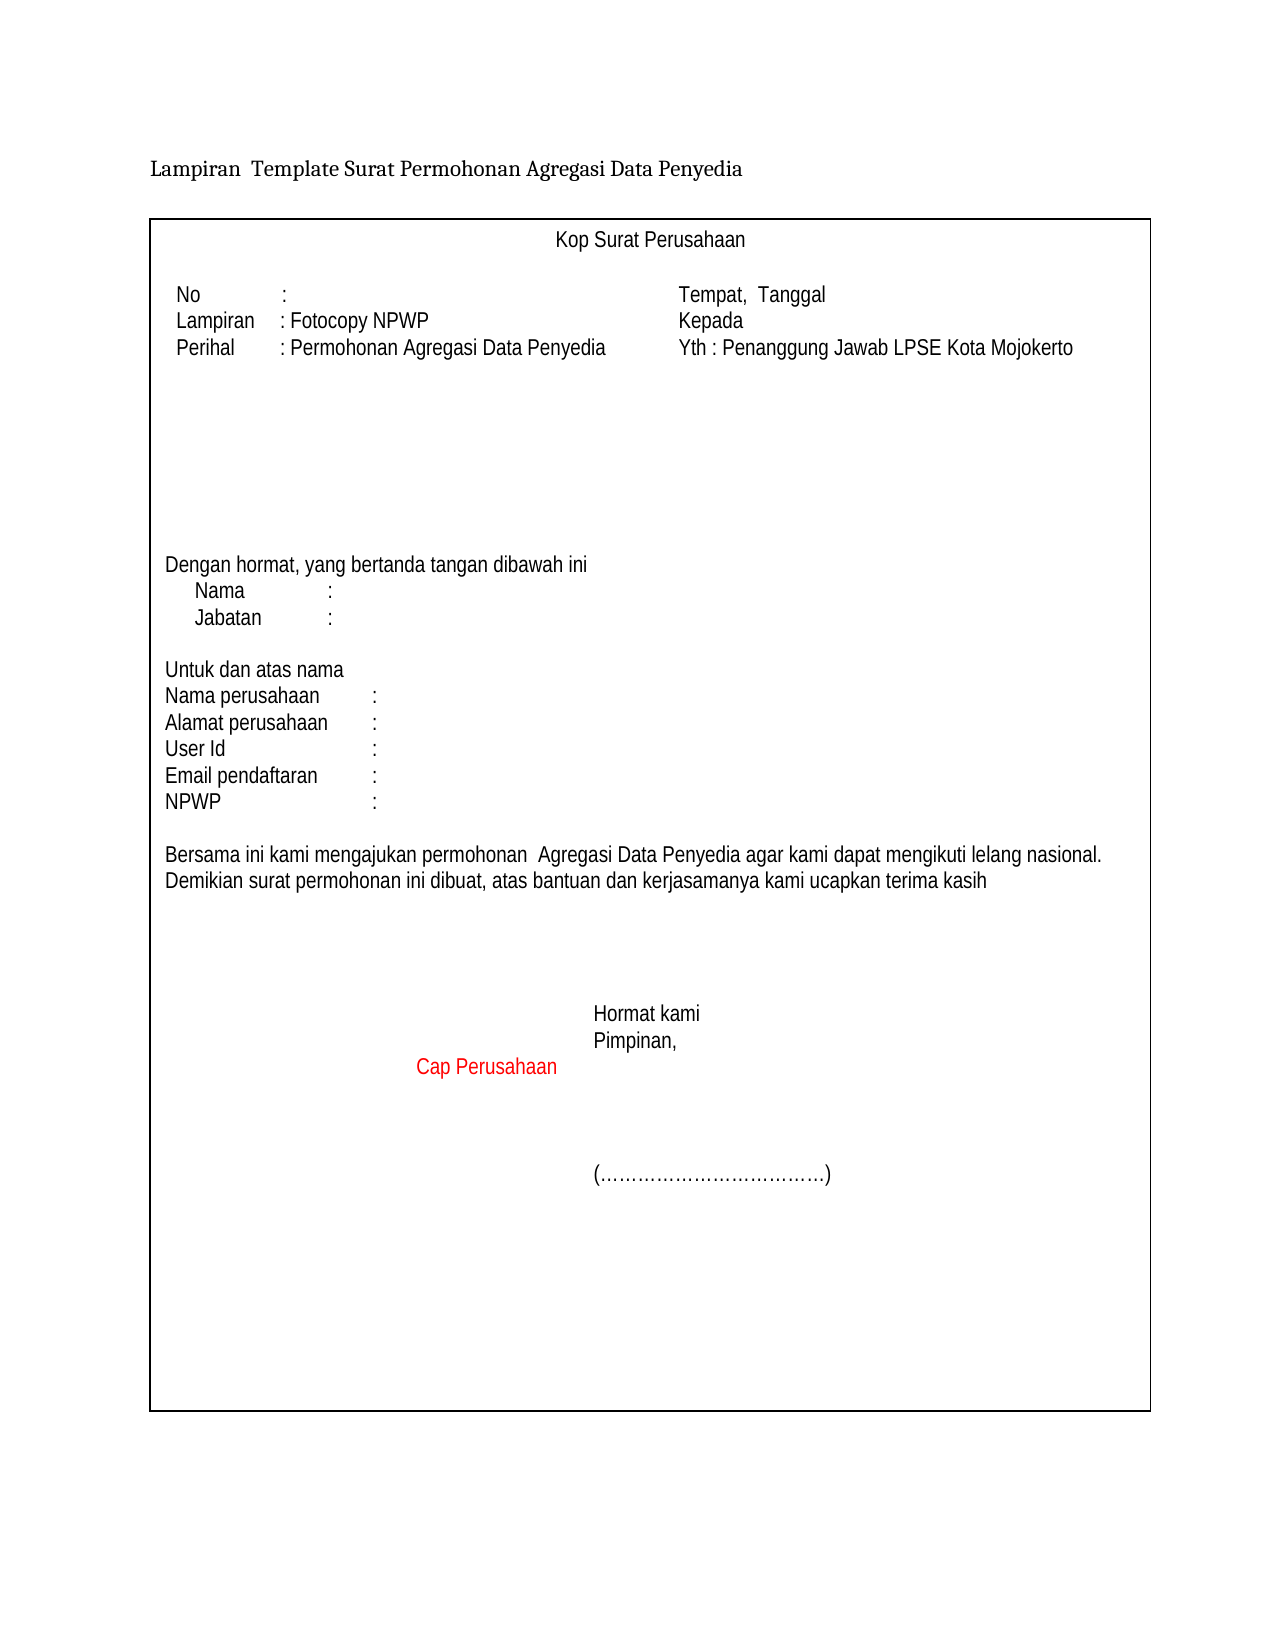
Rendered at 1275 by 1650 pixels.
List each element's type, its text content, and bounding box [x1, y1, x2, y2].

text Lampiran Template Surat Permohonan Agregasi Data Penyedia [150, 158, 1125, 180]
